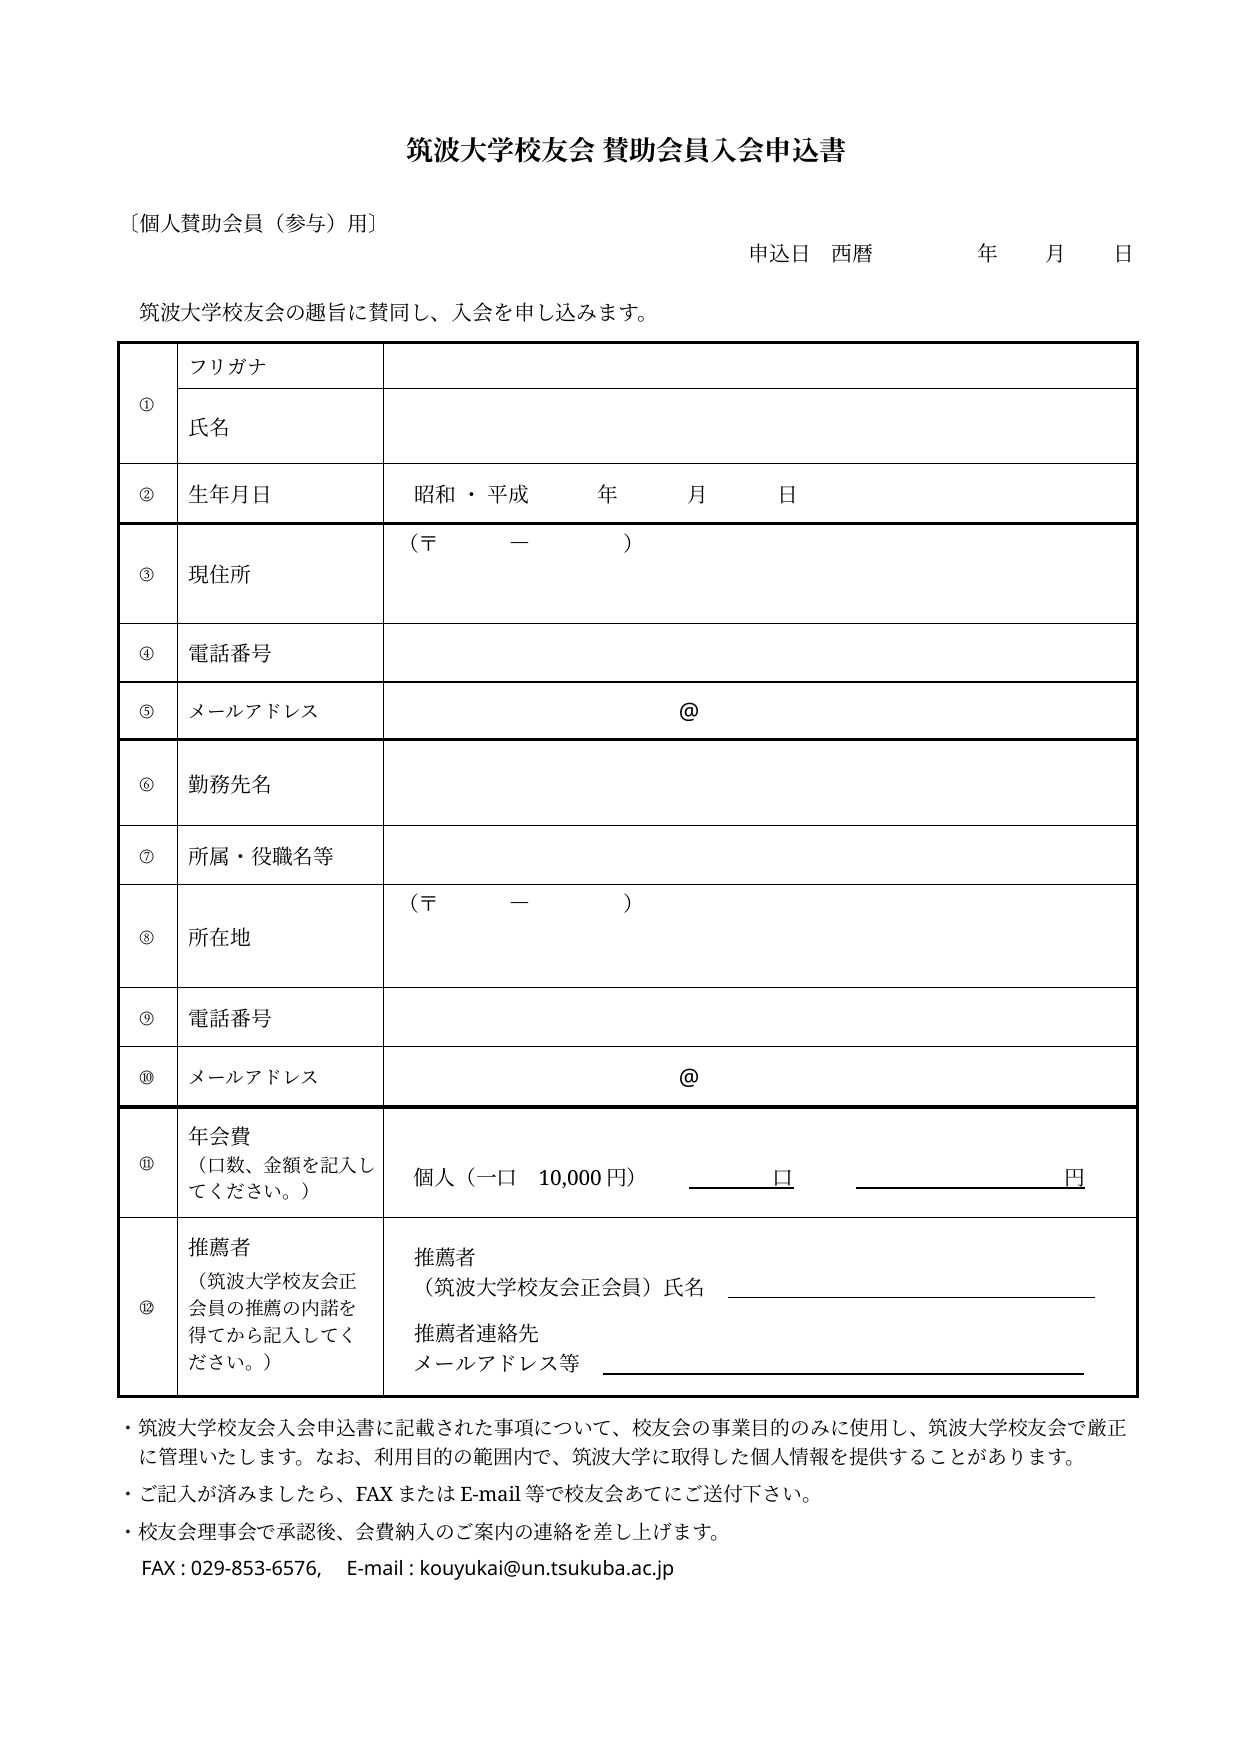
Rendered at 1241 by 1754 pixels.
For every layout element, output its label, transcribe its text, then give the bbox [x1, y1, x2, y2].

table_cell ⑨ [120, 988, 177, 1046]
text 筑波大学校友会 賛助会員入会申込書 [118, 119, 1134, 179]
table_cell 推薦者 （筑波大学校友会正会員の推薦の内諾を得てから記入してください。） [178, 1218, 383, 1395]
table_cell ③ [120, 525, 177, 622]
table_header フリガナ [178, 344, 383, 388]
table_cell メールアドレス [178, 683, 383, 738]
text 筑波大学校友会の趣旨に賛同し、入会を申し込みます。 [118, 296, 1134, 326]
table_cell ⑧ [120, 885, 177, 987]
text ・ご記入が済みましたら、FAXまたはE-mail等で校友会あてにご送付下さい。 [118, 1479, 1134, 1508]
table_cell ④ [120, 624, 177, 681]
table_cell 電話番号 [178, 988, 383, 1046]
table_cell [384, 624, 1136, 681]
table_cell ⑤ [120, 683, 177, 738]
table_cell ⑫ [120, 1218, 177, 1395]
table_cell 昭和 ・ 平成 年 月 日 [384, 464, 1136, 522]
table_cell ⑩ [120, 1047, 177, 1105]
table_cell [384, 389, 1136, 463]
table_cell 年会費 （口数、金額を記入してください。） [178, 1109, 383, 1217]
table_cell 所在地 [178, 885, 383, 987]
table_cell 勤務先名 [178, 741, 383, 825]
text 〔個人賛助会員（参与）用〕 [118, 208, 1134, 238]
table_cell メールアドレス [178, 1047, 383, 1105]
text ・校友会理事会で承認後、会費納入のご案内の連絡を差し上げます。 [118, 1517, 1134, 1545]
table_header [384, 344, 1136, 388]
table_cell 生年月日 [178, 464, 383, 522]
table_cell 氏名 [178, 389, 383, 463]
table_cell 現住所 [178, 525, 383, 622]
table_cell 推薦者 （筑波大学校友会正会員）氏名 推薦者連絡先 メールアドレス等 [384, 1218, 1136, 1395]
table_cell [384, 741, 1136, 825]
table_cell ⑥ [120, 741, 177, 825]
text 申込日 西暦 年 月 日 [118, 238, 1134, 268]
text FAX : 029-853-6576, E-mail : kouyukai@un.tsukuba.ac.jp [118, 1554, 1134, 1581]
table_cell @ [384, 1047, 1136, 1105]
table_cell 所属・役職名等 [178, 826, 383, 884]
table_cell 電話番号 [178, 624, 383, 681]
table_cell ⑦ [120, 826, 177, 884]
table_cell （〒 － ） [384, 885, 1136, 987]
table_cell ② [120, 464, 177, 522]
table_cell [384, 988, 1136, 1046]
text ・筑波大学校友会入会申込書に記載された事項について、校友会の事業目的のみに使用し、筑波大学校友会で厳正に管理いたします。なお、利用目的の範囲内で、筑波大学に取得した個人情報を提供することがあります。 [118, 1413, 1134, 1470]
table_header ① [120, 344, 177, 463]
table_cell ⑪ [120, 1109, 177, 1217]
table_cell （〒 － ） [384, 525, 1136, 622]
table_cell @ [384, 683, 1136, 738]
table_cell 個人（一口 10,000円） 口 円 [384, 1109, 1136, 1217]
table_cell [384, 826, 1136, 884]
